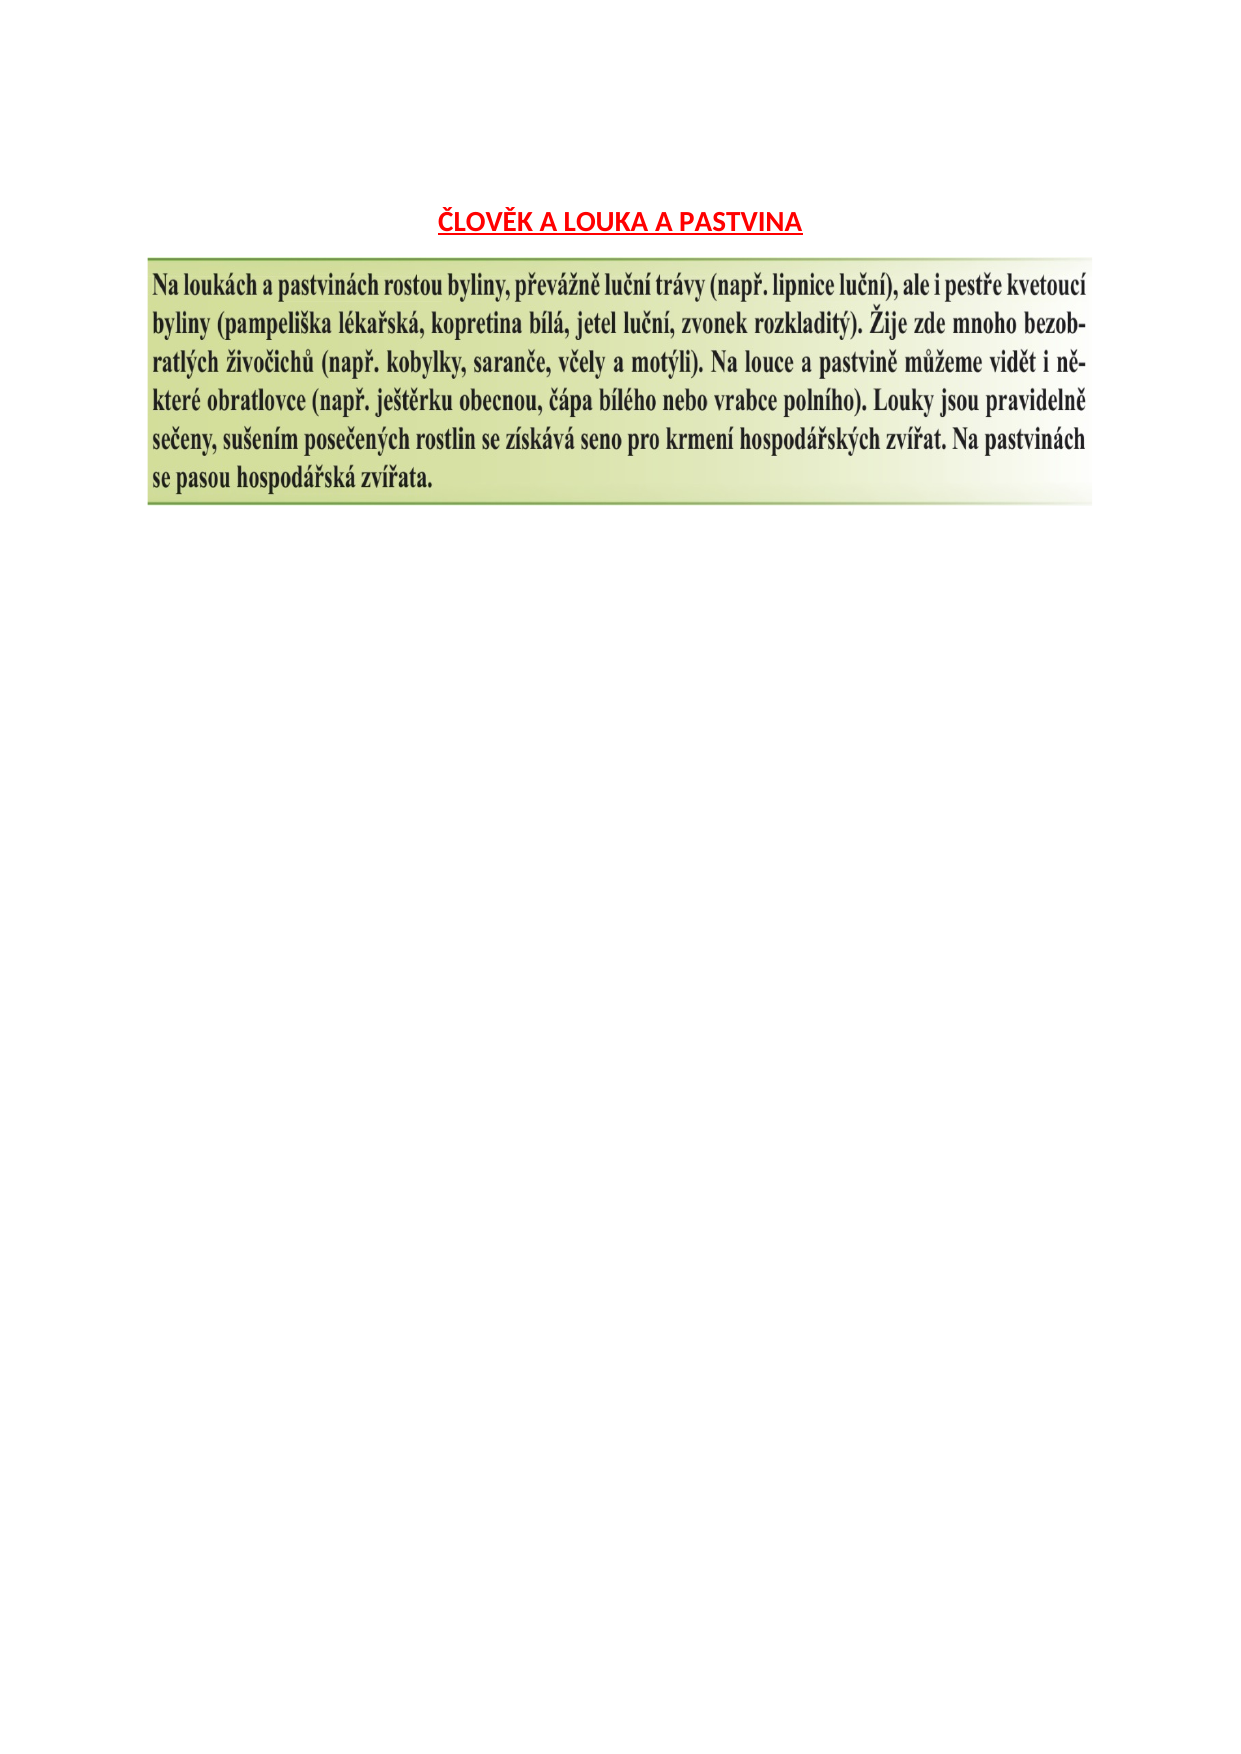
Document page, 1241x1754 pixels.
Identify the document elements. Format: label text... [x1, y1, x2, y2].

text ČLOVĚK A LOUKA A PASTVINA [148, 203, 1093, 238]
picture [147, 257, 1093, 506]
